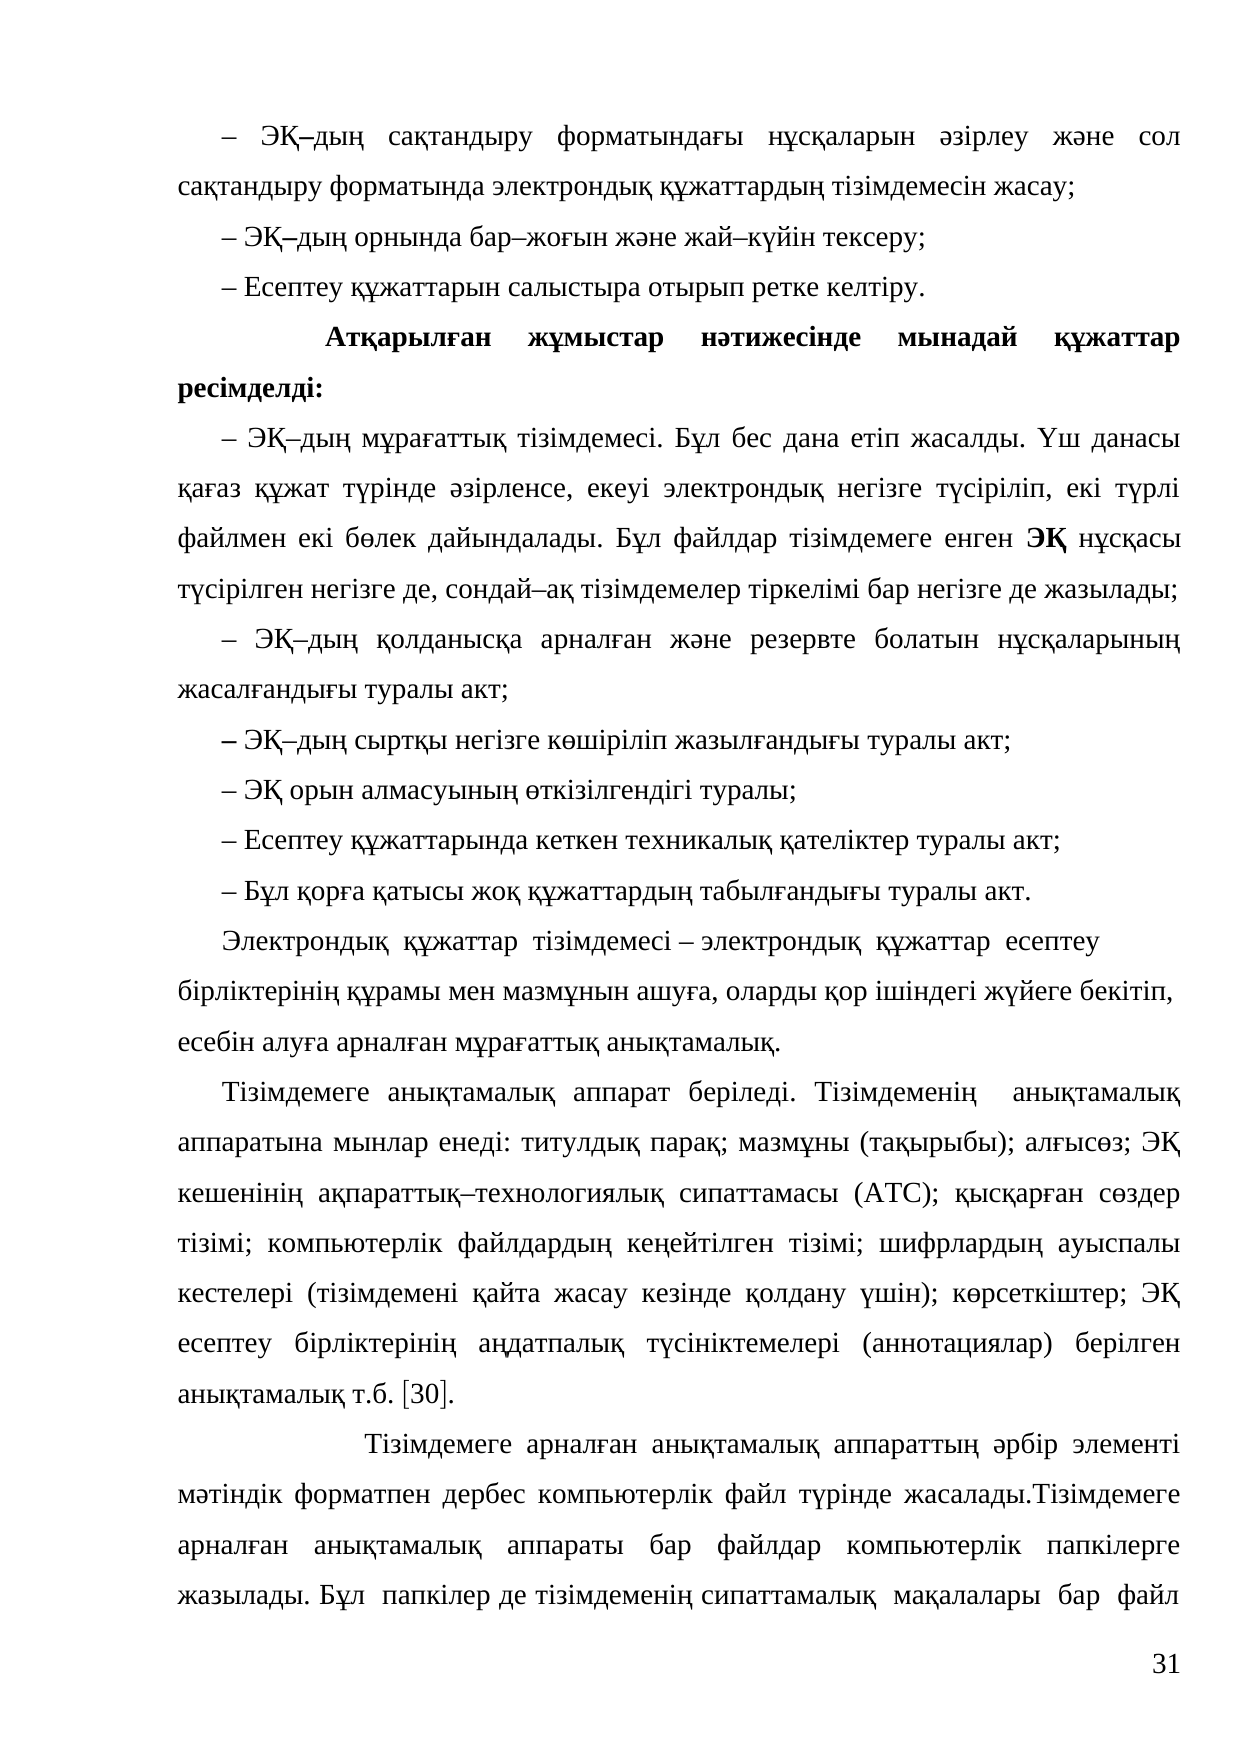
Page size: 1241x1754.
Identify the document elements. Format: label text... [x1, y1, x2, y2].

text – ЭҚ–дың қолданысқа арналған және резервте болатын нұсқаларының жасалғандығы туралы акт; [177, 621, 1181, 705]
text – ЭҚ–дың мұрағаттық тізімдемесі. Бұл бес дана етіп жасалды. Үш данасы қағаз құжат түрінде әзірленсе, екеуі электрондық негізге түсіріліп, екі түрлі файлмен екі бөлек дайындалады. Бұл файлдар тізімдемеге енген ЭҚ нұсқасы түсірілген негізге де, сондай–ақ тізімдемелер тіркелімі бар негізге де жазылады; [177, 420, 1181, 604]
text Электрондық құжаттар тізімдемесі – электрондық құжаттар есептеу бірліктерінің құрамы мен мазмұнын ашуға, оларды қор ішіндегі жүйеге бекітіп, есебін алуға арналған мұрағаттық анықтамалық. [177, 923, 1181, 1057]
text Тізімдемеге анықтамалық аппарат беріледі. Тізімдеменің анықтамалық аппаратына мынлар енеді: титулдық парақ; мазмұны (тақырыбы); алғысөз; ЭҚ кешенінің ақпараттық–технологиялық сипаттамасы (АТС); қысқарған сөздер тізімі; компьютерлік файлдардың кеңейтілген тізімі; шифрлардың ауыспалы кестелері (тізімдемені қайта жасау кезінде қолдану үшін); көрсеткіштер; ЭҚ есептеу бірліктерінің аңдатпалық түсініктемелері (аннотациялар) берілген анықтамалық т.б. 30. [177, 1074, 1181, 1409]
text – ЭҚ–дың сыртқы негізге көшіріліп жазылғандығы туралы акт; [177, 722, 1181, 755]
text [177, 1426, 1181, 1611]
text – Есептеу құжаттарында кеткен техникалық қателіктер туралы акт; [177, 822, 1181, 856]
text – Бұл қорға қатысы жоқ құжаттардың табылғандығы туралы акт. [177, 873, 1181, 906]
text Атқарылған жұмыстар нәтижесінде мынадай құжаттар ресімделді: [177, 319, 1181, 403]
text – ЭҚ–дың орнында бар–жоғын және жай–күйін тексеру; [177, 219, 1181, 252]
text – ЭҚ орын алмасуының өткізілгендігі туралы; [177, 772, 1181, 806]
text – Есептеу құжаттарын салыстыра отырып ретке келтіру. [177, 269, 1181, 303]
text – ЭҚ–дың сақтандыру форматындағы нұсқаларын әзірлеу және сол сақтандыру форматында электрондық құжаттардың тізімдемесін жасау; [177, 118, 1181, 202]
